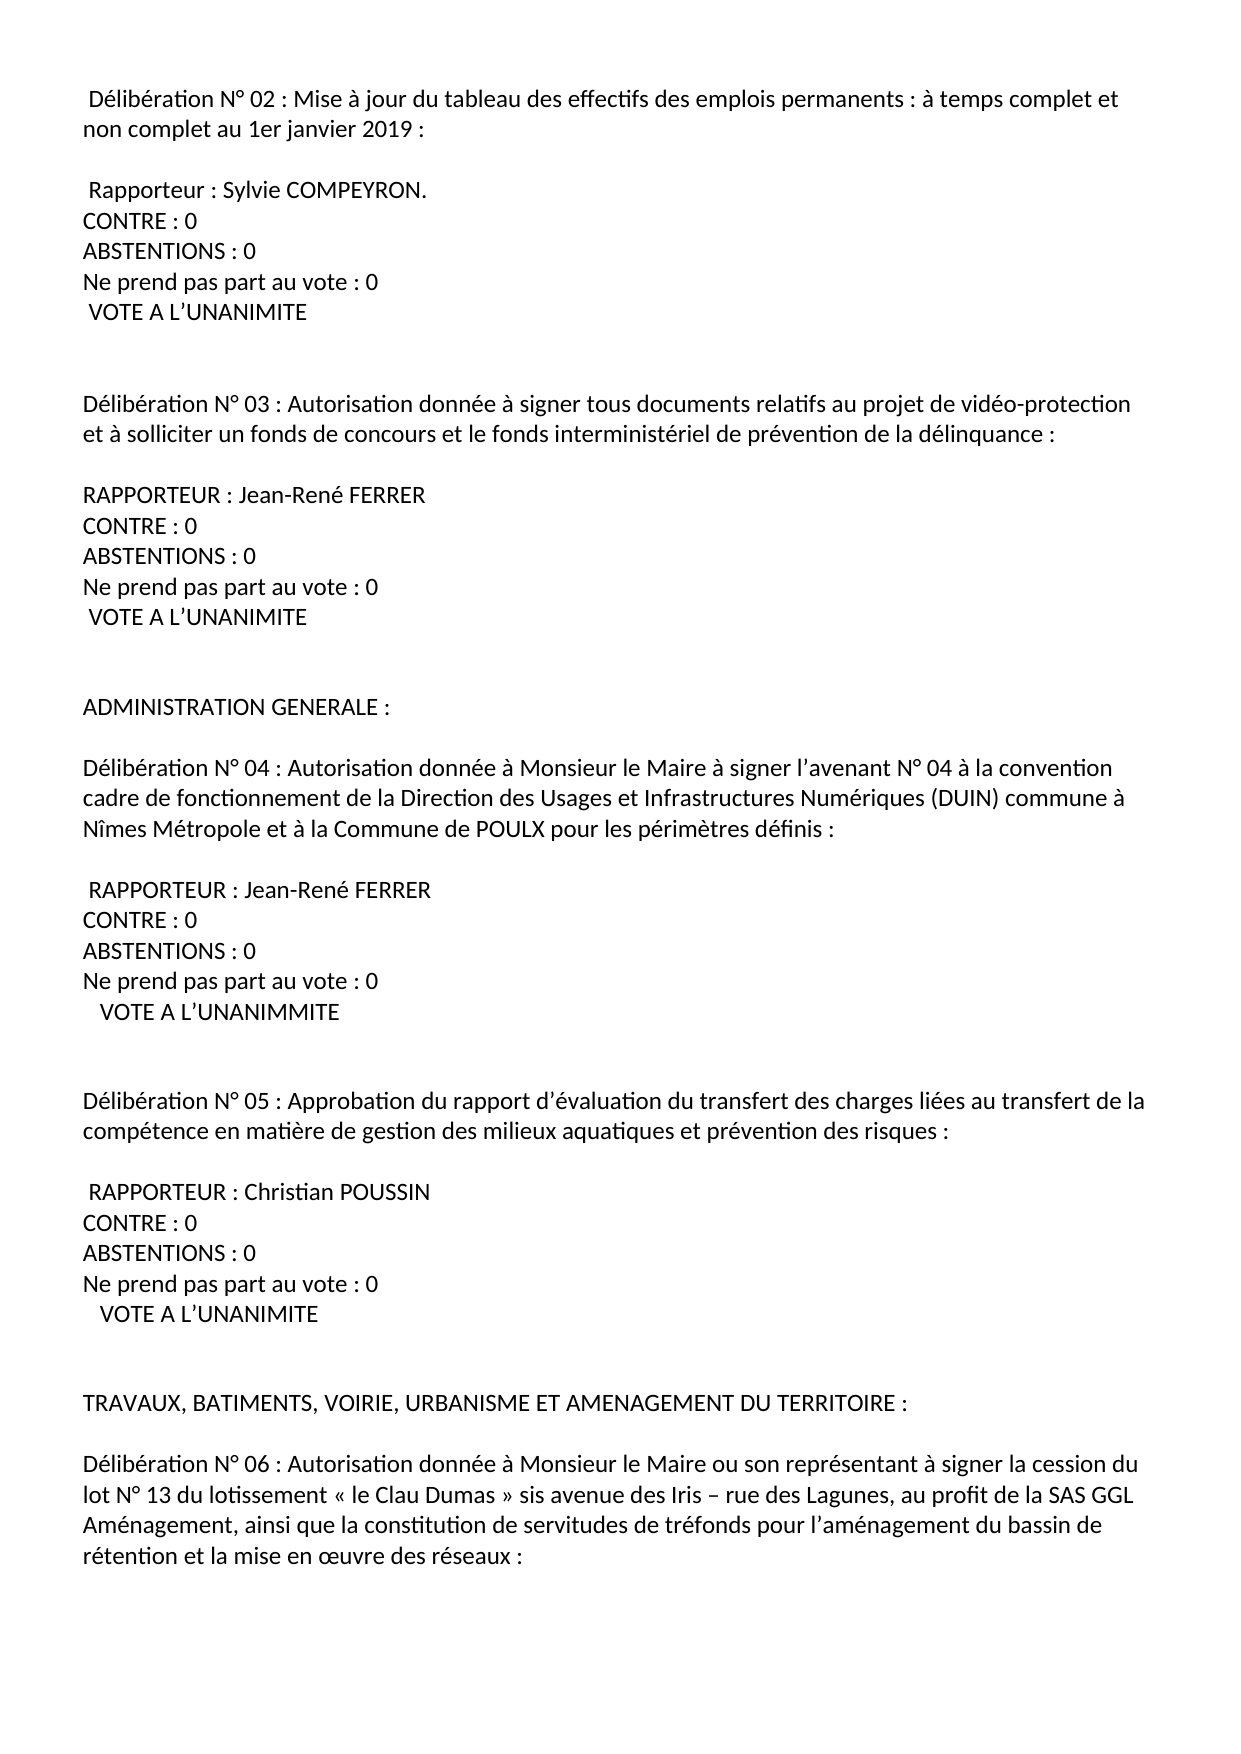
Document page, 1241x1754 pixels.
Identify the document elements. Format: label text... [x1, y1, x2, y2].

text TRAVAUX, BATIMENTS, VOIRIE, URBANISME ET AMENAGEMENT DU TERRITOIRE : [83, 1388, 1157, 1418]
text Ne prend pas part au vote : 0 [83, 571, 1157, 602]
text Délibération N° 06 : Autorisation donnée à Monsieur le Maire ou son représentant à signer la cession du lot N° 13 du lotissement « le Clau Dumas » sis avenue des Iris – rue des Lagunes, au profit de la SAS GGL Aménagement, ainsi que la constitution de servitudes de tréfonds pour l’aménagement du bassin de rétention et la mise en œuvre des réseaux : [83, 1449, 1157, 1571]
text Délibération N° 05 : Approbation du rapport d’évaluation du transfert des charges liées au transfert de la compétence en matière de gestion des milieux aquatiques et prévention des risques : [83, 1085, 1157, 1146]
text CONTRE : 0 [83, 1207, 1157, 1237]
text Rapporteur : Sylvie COMPEYRON. [83, 174, 1157, 205]
text CONTRE : 0 [83, 510, 1157, 541]
text VOTE A L’UNANIMITE [83, 1298, 1157, 1329]
text Délibération N° 02 : Mise à jour du tableau des effectifs des emplois permanents : à temps complet et non complet au 1er janvier 2019 : [83, 83, 1157, 144]
text ABSTENTIONS : 0 [83, 1237, 1157, 1268]
text RAPPORTEUR : Jean-René FERRER [83, 479, 1157, 510]
text VOTE A L’UNANIMITE [83, 602, 1157, 632]
text ADMINISTRATION GENERALE : [83, 691, 1157, 721]
text CONTRE : 0 [83, 904, 1157, 935]
text ABSTENTIONS : 0 [83, 235, 1157, 266]
text Ne prend pas part au vote : 0 [83, 965, 1157, 996]
text VOTE A L’UNANIMMITE [83, 996, 1157, 1026]
text Délibération N° 04 : Autorisation donnée à Monsieur le Maire à signer l’avenant N° 04 à la convention cadre de fonctionnement de la Direction des Usages et Infrastructures Numériques (DUIN) commune à Nîmes Métropole et à la Commune de POULX pour les périmètres définis : [83, 752, 1157, 843]
text RAPPORTEUR : Jean-René FERRER [83, 874, 1157, 904]
text RAPPORTEUR : Christian POUSSIN [83, 1176, 1157, 1207]
text Ne prend pas part au vote : 0 [83, 1268, 1157, 1298]
text CONTRE : 0 [83, 205, 1157, 235]
text ABSTENTIONS : 0 [83, 935, 1157, 965]
text Délibération N° 03 : Autorisation donnée à signer tous documents relatifs au projet de vidéo-protection et à solliciter un fonds de concours et le fonds interministériel de prévention de la délinquance : [83, 388, 1157, 449]
text Ne prend pas part au vote : 0 [83, 266, 1157, 296]
text ABSTENTIONS : 0 [83, 541, 1157, 571]
text VOTE A L’UNANIMITE [83, 296, 1157, 327]
